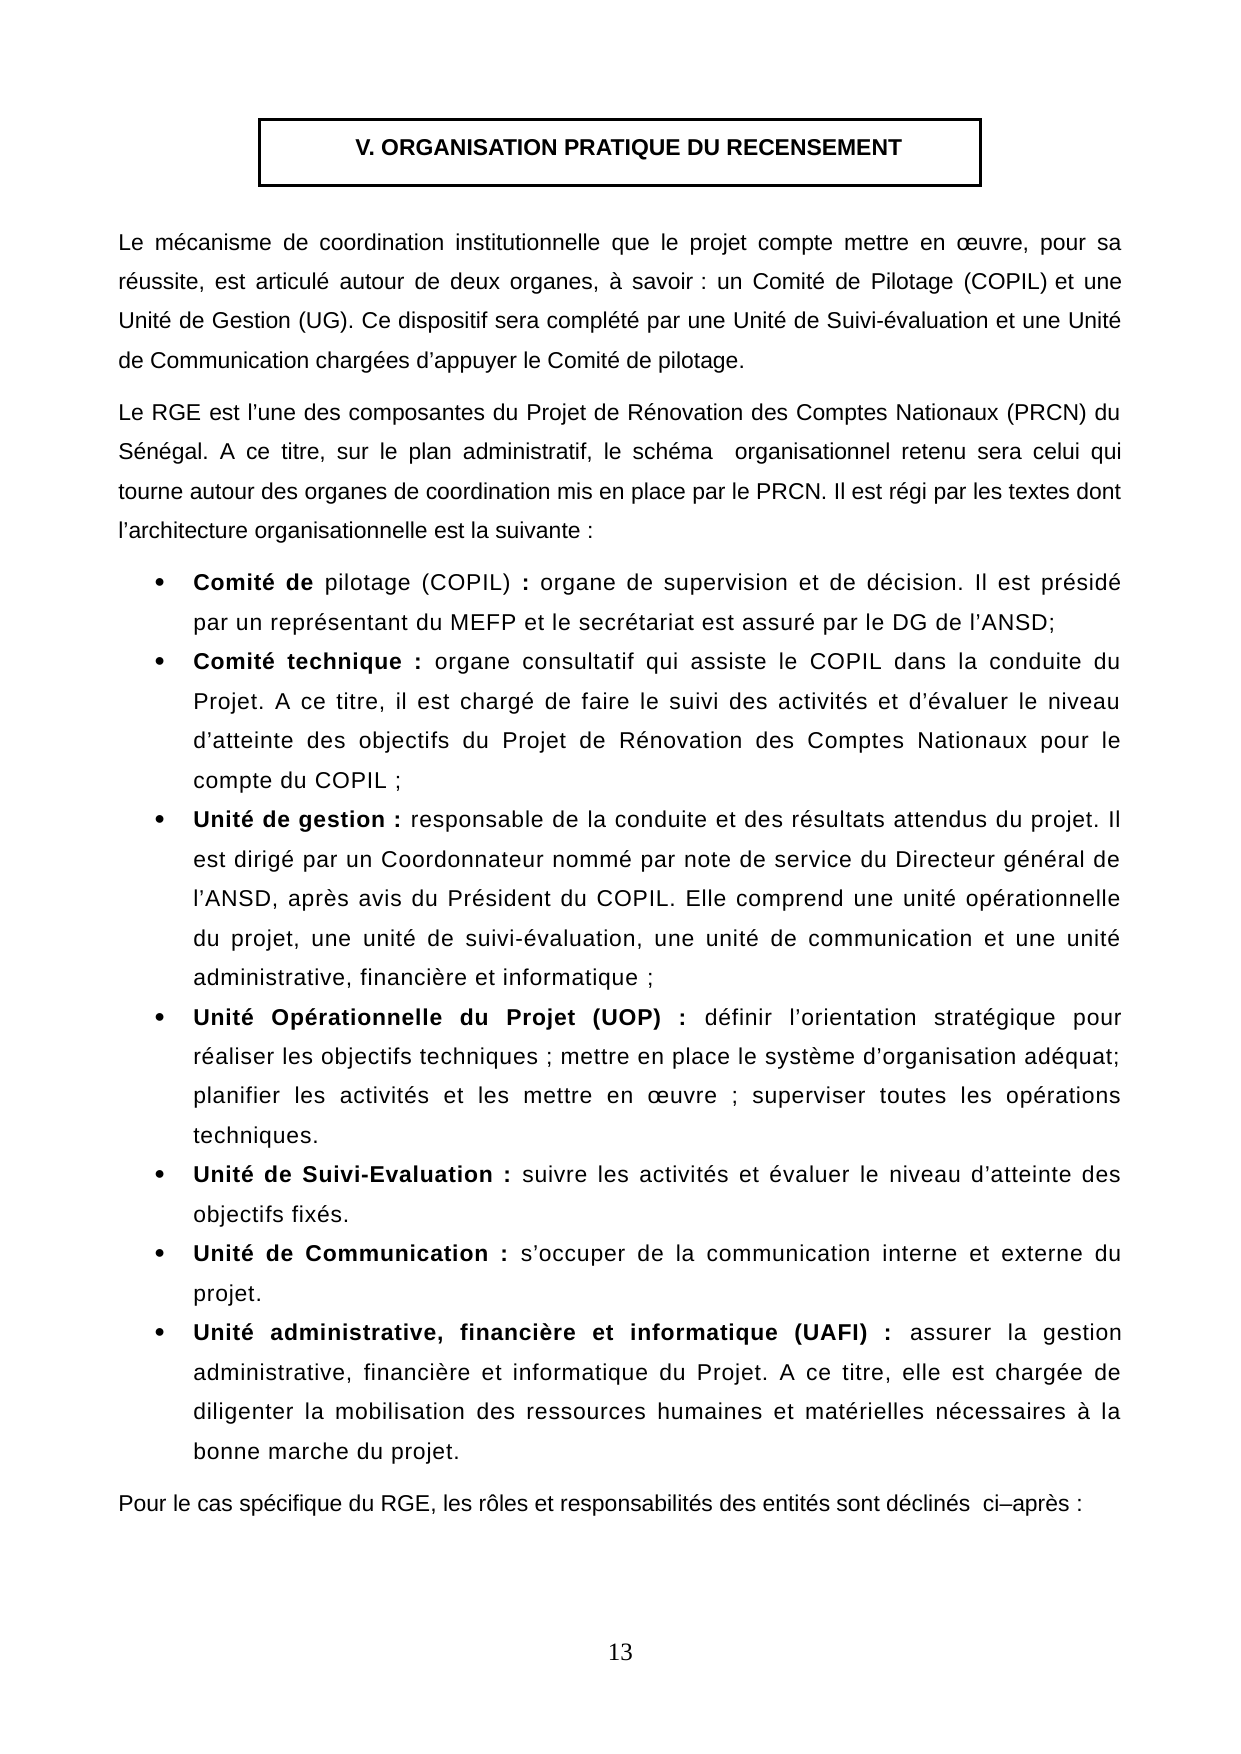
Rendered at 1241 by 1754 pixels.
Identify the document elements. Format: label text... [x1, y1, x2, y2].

table_header V. ORGANISATION PRATIQUE DU RECENSEMENT [261, 121, 979, 184]
list Comité technique : organe consultatif qui assiste le COPIL dans la conduite du Projet. A ce titre, il est chargé de faire le suivi des activités et d’évaluer le niveau d’atteinte des objectifs du Projet de Rénovation des Comptes Nationaux pour le compte du COPIL ; [156, 648, 1122, 793]
list Unité Opérationnelle du Projet (UOP) : définir l’orientation stratégique pour réaliser les objectifs techniques ; mettre en place le système d’organisation adéquat; planifier les activités et les mettre en œuvre ; superviser toutes les opérations techniques. [156, 1003, 1122, 1148]
list Comité de pilotage (COPIL) : organe de supervision et de décision. Il est présidé par un représentant du MEFP et le secrétariat est assuré par le DG de l’ANSD; [156, 569, 1122, 635]
list Unité administrative, financière et informatique (UAFI) : assurer la gestion administrative, financière et informatique du Projet. A ce titre, elle est chargée de diligenter la mobilisation des ressources humaines et matérielles nécessaires à la bonne marche du projet. [156, 1319, 1122, 1464]
text Le RGE est l’une des composantes du Projet de Rénovation des Comptes Nationaux (PRCN) du Sénégal. A ce titre, sur le plan administratif, le schéma organisationnel retenu sera celui qui tourne autour des organes de coordination mis en place par le PRCN. Il est régi par les textes dont l’architecture organisationnelle est la suivante : [118, 399, 1122, 544]
text Pour le cas spécifique du RGE, les rôles et responsabilités des entités sont déclinés ci–après : [118, 1490, 1122, 1516]
list Unité de Communication : s’occuper de la communication interne et externe du projet. [156, 1240, 1122, 1306]
text Le mécanisme de coordination institutionnelle que le projet compte mettre en œuvre, pour sa réussite, est articulé autour de deux organes, à savoir : un Comité de Pilotage (COPIL) et une Unité de Gestion (UG). Ce dispositif sera complété par une Unité de Suivi-évaluation et une Unité de Communication chargées d’appuyer le Comité de pilotage. [118, 228, 1122, 373]
list Unité de Suivi-Evaluation : suivre les activités et évaluer le niveau d’atteinte des objectifs fixés. [156, 1161, 1122, 1227]
list Unité de gestion : responsable de la conduite et des résultats attendus du projet. Il est dirigé par un Coordonnateur nommé par note de service du Directeur général de l’ANSD, après avis du Président du COPIL. Elle comprend une unité opérationnelle du projet, une unité de suivi-évaluation, une unité de communication et une unité administrative, financière et informatique ; [156, 806, 1122, 990]
